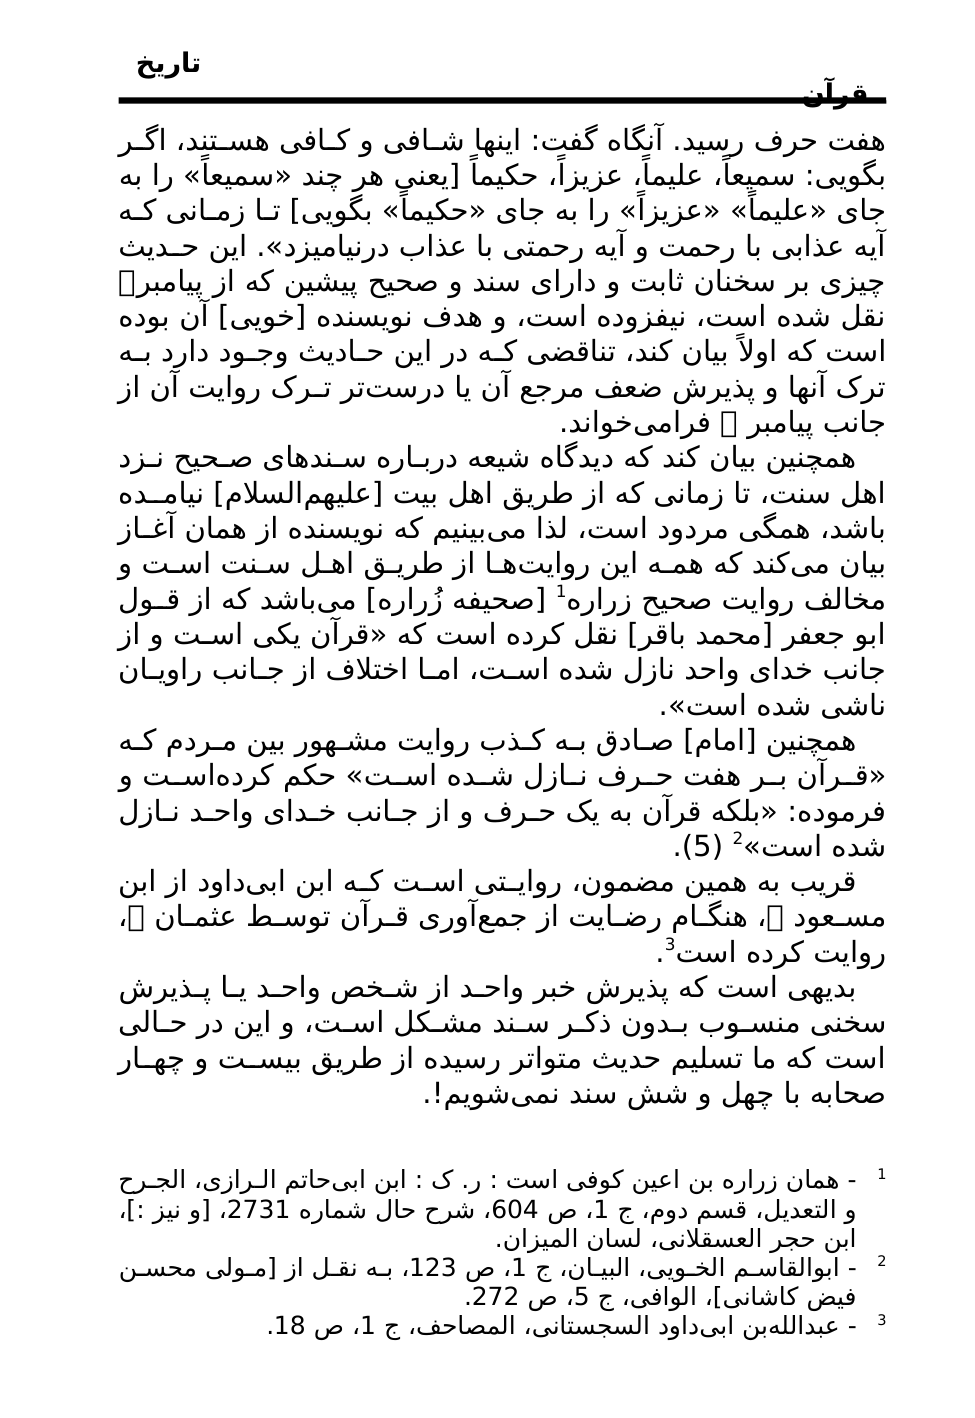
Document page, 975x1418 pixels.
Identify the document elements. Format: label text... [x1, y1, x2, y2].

text همچنین بیان کند که دیدگاه شیعه درباره سندهای صحیح نزد اهل سنت، تا زمانی که از طریق اهل بیت [علیهم‌السلام] نیامده باشد، همگی مردود است، لذا می‌بینیم که نویسنده از همان آغاز بیان می‌کند که همه این روایت‌ها از طریق اهل سنت است و مخالف روایت صحیح زراره [صحیفه زُراره] می‌باشد که از قول ابو جعفر [محمد باقر] نقل کرده است که «قرآن یکی است و از جانب خدای واحد نازل شده است، اما اختلاف از جانب راویان ناشی شده است». [118, 441, 886, 722]
text بدیهی است که پذیرش خبر واحد از شخص واحد یا پذیرش سخنی منسوب بدون ذکر سند مشکل است، و این در حالی است که ما تسلیم حدیث متواتر رسیده از طریق بیست و چهار صحابه با چهل و شش سند نمی‌شویم!. [118, 970, 886, 1110]
text همچنین [امام] صادق به کذب روایت مشهور بین مردم که «قرآن بر هفت حرف نازل شده است» حکم کرده‌است و فرموده: «بلکه قرآن به یک حرف و از جانب خدای واحد نازل شده است» (5). [118, 723, 886, 863]
text قریب به همین مضمون، روایتی است که ابن ابی‌داود از ابن مسعود ، هنگام رضایت از جمع‌آوری قرآن توسط عثمان ، روایت کرده است. [118, 864, 886, 969]
